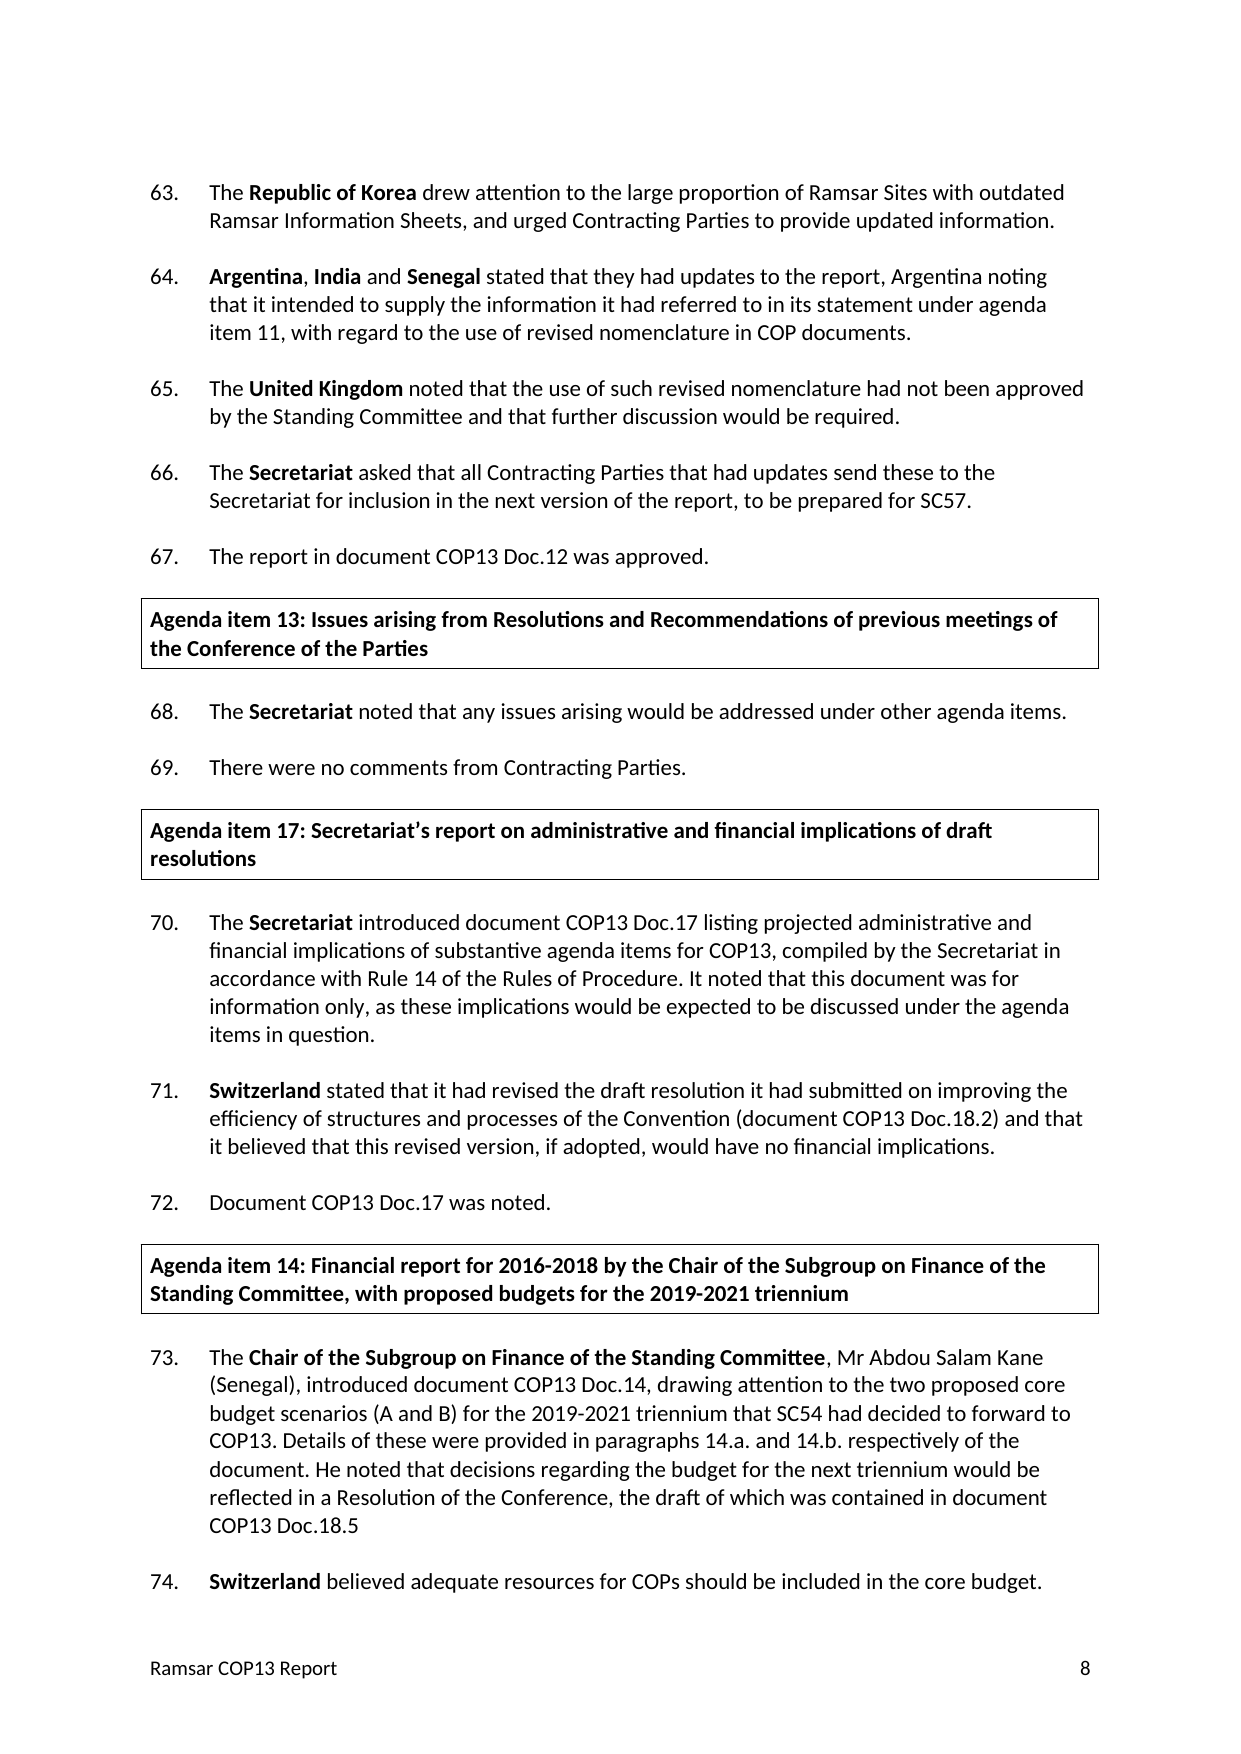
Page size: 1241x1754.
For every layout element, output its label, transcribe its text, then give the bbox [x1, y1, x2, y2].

text 70. The Secretariat introduced document COP13 Doc.17 listing projected administrative and financial implications of substantive agenda items for COP13, compiled by the Secretariat in accordance with Rule 14 of the Rules of Procedure. It noted that this document was for information only, as these implications would be expected to be discussed under the agenda items in question. [150, 908, 1090, 1048]
text 68. The Secretariat noted that any issues arising would be addressed under other agenda items. [150, 697, 1090, 725]
text 67. The report in document COP13 Doc.12 was approved. [150, 542, 1090, 570]
text 74. Switzerland believed adequate resources for COPs should be included in the core budget. [150, 1567, 1090, 1595]
text 66. The Secretariat asked that all Contracting Parties that had updates send these to the Secretariat for inclusion in the next version of the report, to be prepared for SC57. [150, 458, 1090, 514]
text 72. Document COP13 Doc.17 was noted. [150, 1188, 1090, 1216]
text Agenda item 17: Secretariat’s report on administrative and financial implications of draft resolutions [142, 810, 1098, 879]
text 73. The Chair of the Subgroup on Finance of the Standing Committee, Mr Abdou Salam Kane (Senegal), introduced document COP13 Doc.14, drawing attention to the two proposed core budget scenarios (A and B) for the 2019-2021 triennium that SC54 had decided to forward to COP13. Details of these were provided in paragraphs 14.a. and 14.b. respectively of the document. He noted that decisions regarding the budget for the next triennium would be reflected in a Resolution of the Conference, the draft of which was contained in document COP13 Doc.18.5 [150, 1343, 1090, 1539]
text 69. There were no comments from Contracting Parties. [150, 753, 1090, 781]
text 64. Argentina, India and Senegal stated that they had updates to the report, Argentina noting that it intended to supply the information it had referred to in its statement under agenda item 11, with regard to the use of revised nomenclature in COP documents. [150, 262, 1090, 346]
text 63. The Republic of Korea drew attention to the large proportion of Ramsar Sites with outdated Ramsar Information Sheets, and urged Contracting Parties to provide updated information. [150, 178, 1090, 234]
text 65. The United Kingdom noted that the use of such revised nomenclature had not been approved by the Standing Committee and that further discussion would be required. [150, 374, 1090, 430]
text Agenda item 13: Issues arising from Resolutions and Recommendations of previous meetings of the Conference of the Parties [142, 599, 1098, 668]
text Agenda item 14: Financial report for 2016-2018 by the Chair of the Subgroup on Finance of the Standing Committee, with proposed budgets for the 2019-2021 triennium [142, 1245, 1098, 1313]
text 71. Switzerland stated that it had revised the draft resolution it had submitted on improving the efficiency of structures and processes of the Convention (document COP13 Doc.18.2) and that it believed that this revised version, if adopted, would have no financial implications. [150, 1076, 1090, 1160]
